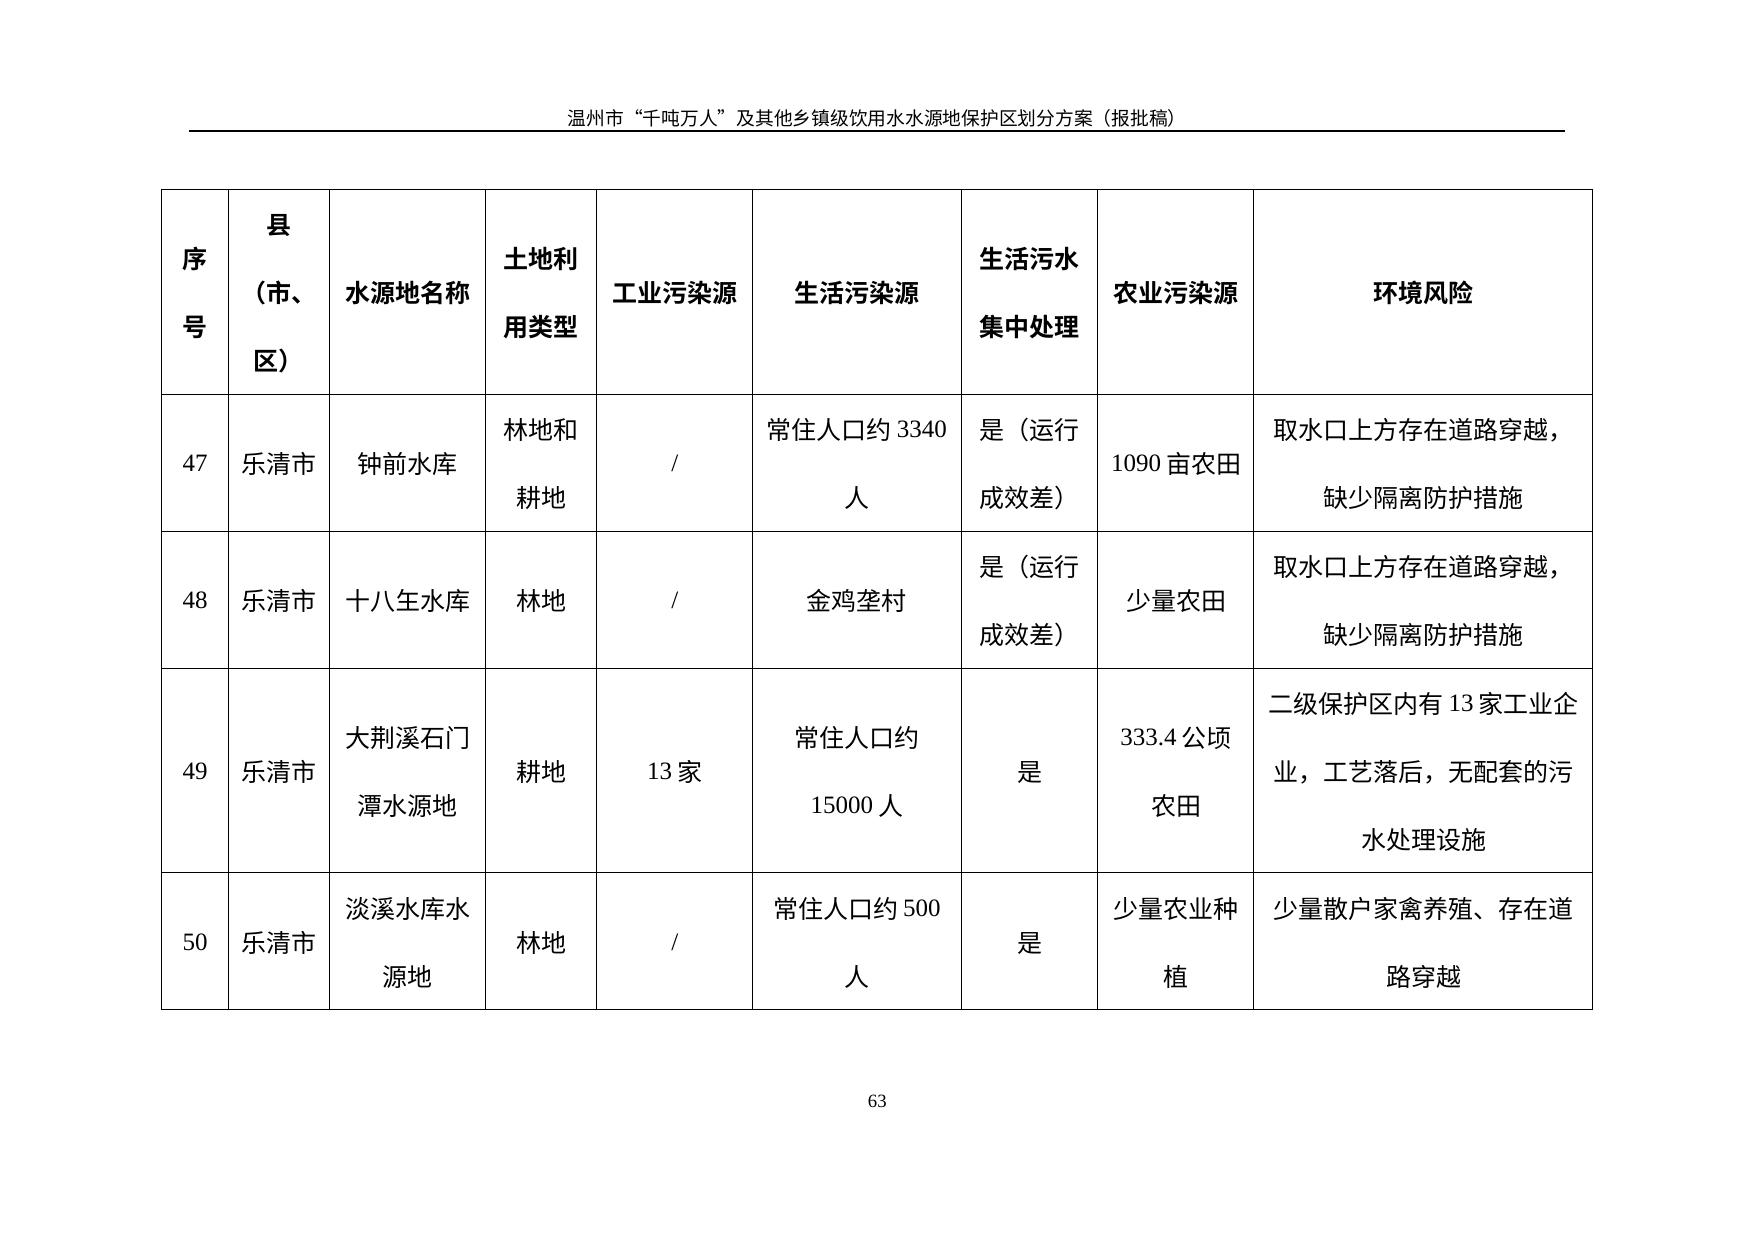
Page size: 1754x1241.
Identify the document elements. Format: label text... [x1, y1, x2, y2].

table_cell 是 [962, 873, 1097, 1009]
table_header 序号 [162, 190, 228, 394]
table_header 生活污水集中处理 [962, 190, 1097, 394]
table_cell 50 [162, 873, 228, 1009]
table_cell 乐清市 [229, 669, 329, 872]
table_cell 耕地 [486, 669, 596, 872]
table_cell 49 [162, 669, 228, 872]
table_cell / [597, 873, 752, 1009]
table_cell 47 [162, 395, 228, 531]
table_cell 少量农田 [1098, 532, 1253, 667]
table_cell 林地 [486, 873, 596, 1009]
table_header 环境风险 [1254, 190, 1592, 394]
table_cell 乐清市 [229, 873, 329, 1009]
table_cell 二级保护区内有13家工业企业，工艺落后，无配套的污水处理设施 [1254, 669, 1592, 872]
table_cell 是（运行成效差） [962, 395, 1097, 531]
table_cell 13家 [597, 669, 752, 872]
table_cell 十八玍水库 [330, 532, 485, 667]
table_cell 林地和耕地 [486, 395, 596, 531]
table_cell 常住人口约3340人 [753, 395, 961, 531]
table_cell 取水口上方存在道路穿越，缺少隔离防护措施 [1254, 532, 1592, 667]
table_header 县（市、区） [229, 190, 329, 394]
table_cell 钟前水库 [330, 395, 485, 531]
table_cell 常住人口约15000人 [753, 669, 961, 872]
table_cell 48 [162, 532, 228, 667]
table_cell 是 [962, 669, 1097, 872]
table_cell 金鸡垄村 [753, 532, 961, 667]
table_cell 乐清市 [229, 532, 329, 667]
table_header 生活污染源 [753, 190, 961, 394]
table_header 工业污染源 [597, 190, 752, 394]
table_cell 是（运行成效差） [962, 532, 1097, 667]
table_cell 少量散户家禽养殖、存在道路穿越 [1254, 873, 1592, 1009]
table_cell 大荆溪石门潭水源地 [330, 669, 485, 872]
table_header 土地利用类型 [486, 190, 596, 394]
table_cell 淡溪水库水源地 [330, 873, 485, 1009]
table_header 农业污染源 [1098, 190, 1253, 394]
table_cell 少量农业种植 [1098, 873, 1253, 1009]
table_cell / [597, 532, 752, 667]
table_cell 常住人口约500人 [753, 873, 961, 1009]
table_cell 乐清市 [229, 395, 329, 531]
table_cell / [597, 395, 752, 531]
table_header 水源地名称 [330, 190, 485, 394]
table_cell 取水口上方存在道路穿越，缺少隔离防护措施 [1254, 395, 1592, 531]
table_cell 林地 [486, 532, 596, 667]
table_cell 333.4公顷农田 [1098, 669, 1253, 872]
table_cell 1090亩农田 [1098, 395, 1253, 531]
